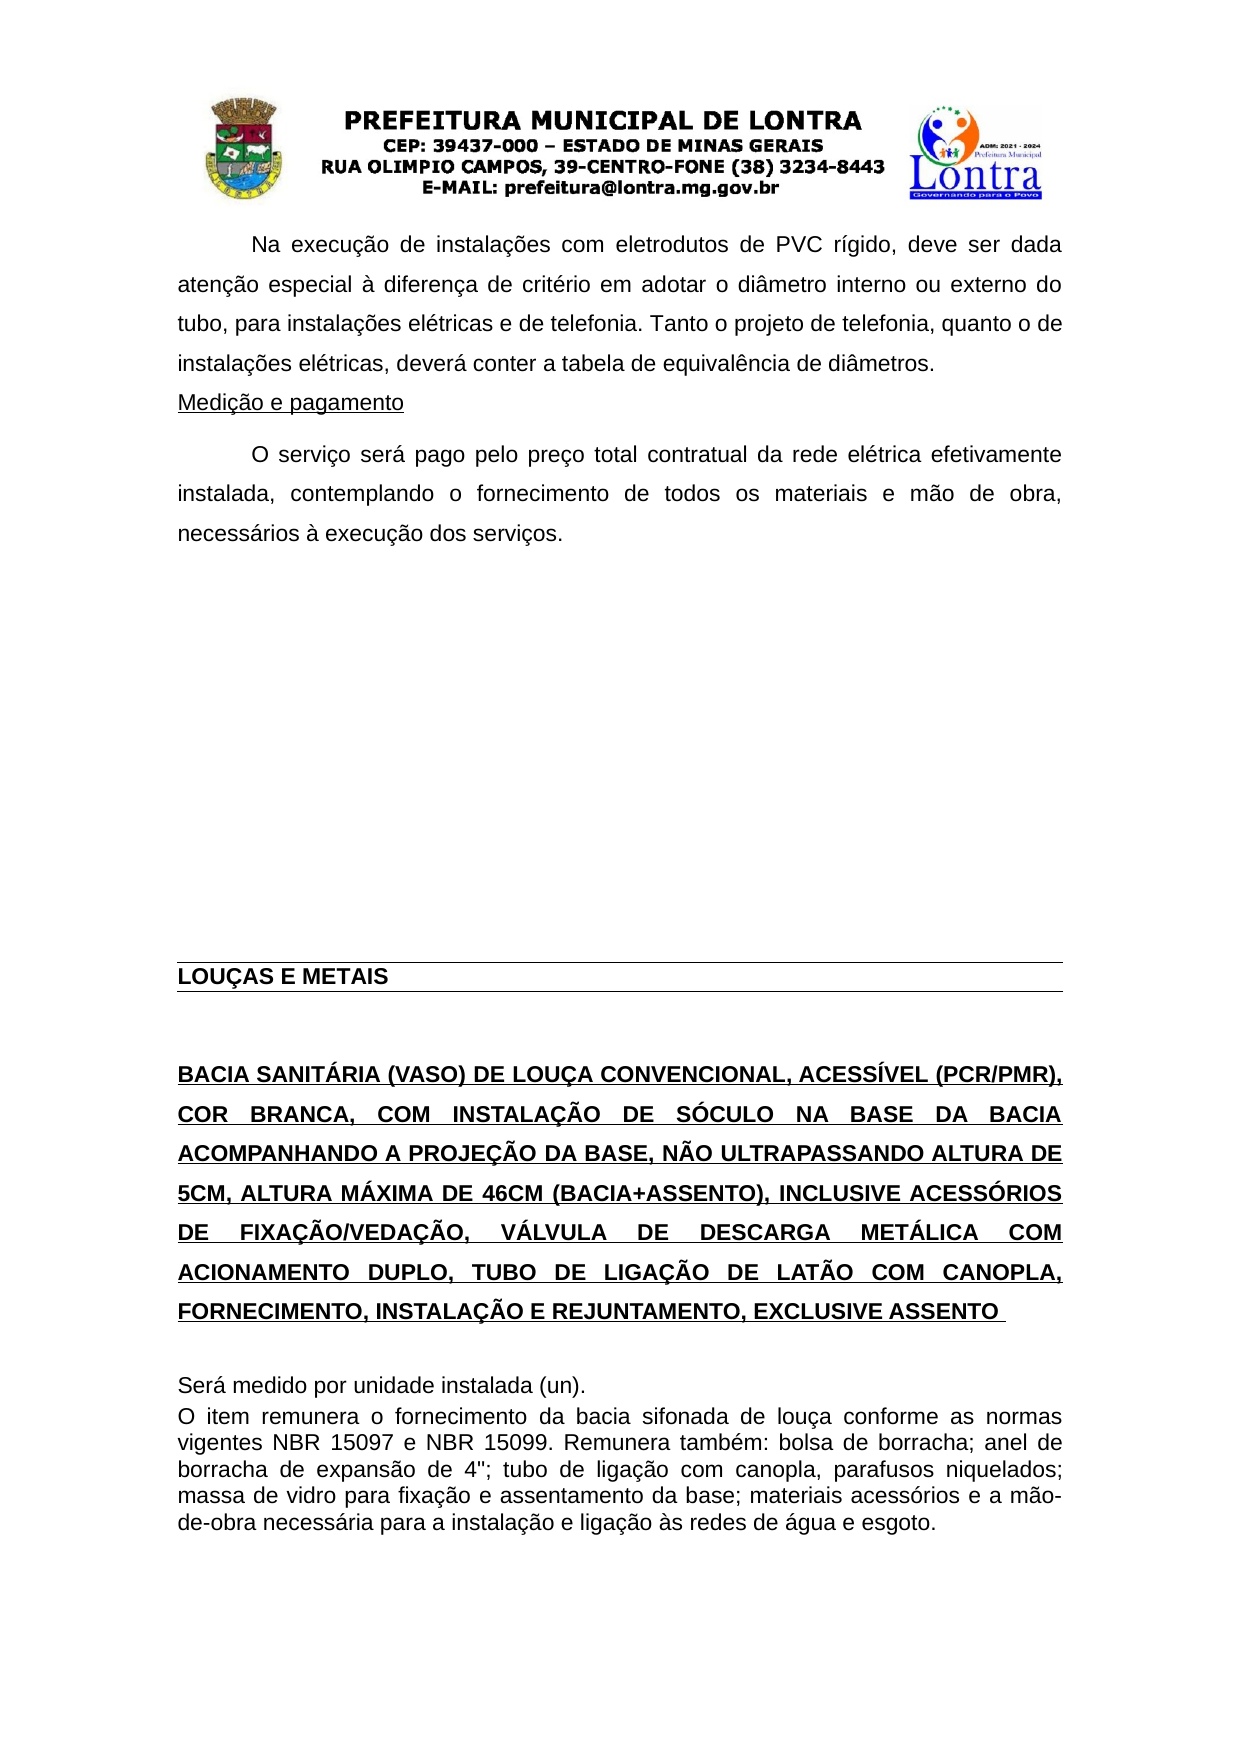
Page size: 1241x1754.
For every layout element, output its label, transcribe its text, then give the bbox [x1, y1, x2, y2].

subtitle BACIA SANITÁRIA (VASO) DE LOUÇA CONVENCIONAL, ACESSÍVEL (PCR/PMR), COR BRANCA, COM INSTALAÇÃO DE SÓCULO NA BASE DA BACIA ACOMPANHANDO A PROJEÇÃO DA BASE, NÃO ULTRAPASSANDO ALTURA DE 5CM, ALTURA MÁXIMA DE 46CM (BACIA+ASSENTO), INCLUSIVE ACESSÓRIOS DE FIXAÇÃO/VEDAÇÃO, VÁLVULA DE DESCARGA METÁLICA COM ACIONAMENTO DUPLO, TUBO DE LIGAÇÃO DE LATÃO COM CANOPLA, FORNECIMENTO, INSTALAÇÃO E REJUNTAMENTO, EXCLUSIVE ASSENTO [177, 1243, 1063, 1282]
subtitle BACIA SANITÁRIA (VASO) DE LOUÇA CONVENCIONAL, ACESSÍVEL (PCR/PMR), COR BRANCA, COM INSTALAÇÃO DE SÓCULO NA BASE DA BACIA ACOMPANHANDO A PROJEÇÃO DA BASE, NÃO ULTRAPASSANDO ALTURA DE 5CM, ALTURA MÁXIMA DE 46CM (BACIA+ASSENTO), INCLUSIVE ACESSÓRIOS DE FIXAÇÃO/VEDAÇÃO, VÁLVULA DE DESCARGA METÁLICA COM ACIONAMENTO DUPLO, TUBO DE LIGAÇÃO DE LATÃO COM CANOPLA, FORNECIMENTO, INSTALAÇÃO E REJUNTAMENTO, EXCLUSIVE ASSENTO [177, 1204, 1063, 1242]
subtitle BACIA SANITÁRIA (VASO) DE LOUÇA CONVENCIONAL, ACESSÍVEL (PCR/PMR), COR BRANCA, COM INSTALAÇÃO DE SÓCULO NA BASE DA BACIA ACOMPANHANDO A PROJEÇÃO DA BASE, NÃO ULTRAPASSANDO ALTURA DE 5CM, ALTURA MÁXIMA DE 46CM (BACIA+ASSENTO), INCLUSIVE ACESSÓRIOS DE FIXAÇÃO/VEDAÇÃO, VÁLVULA DE DESCARGA METÁLICA COM ACIONAMENTO DUPLO, TUBO DE LIGAÇÃO DE LATÃO COM CANOPLA, FORNECIMENTO, INSTALAÇÃO E REJUNTAMENTO, EXCLUSIVE ASSENTO [177, 1164, 1063, 1203]
text O item remunera o fornecimento da bacia sifonada de louça conforme as normas vigentes NBR 15097 e NBR 15099. Remunera também: bolsa de borracha; anel de borracha de expansão de 4"; tubo de ligação com canopla, parafusos niquelados; massa de vidro para fixação e assentamento da base; materiais acessórios e a mão-de-obra necessária para a instalação e ligação às redes de água e esgoto. [177, 1403, 1063, 1535]
text Na execução de instalações com eletrodutos de PVC rígido, deve ser dada atenção especial à diferença de critério em adotar o diâmetro interno ou externo do tubo, para instalações elétricas e de telefonia. Tanto o projeto de telefonia, quanto o de instalações elétricas, deverá conter a tabela de equivalência de diâmetros. [177, 231, 1063, 376]
subtitle BACIA SANITÁRIA (VASO) DE LOUÇA CONVENCIONAL, ACESSÍVEL (PCR/PMR), COR BRANCA, COM INSTALAÇÃO DE SÓCULO NA BASE DA BACIA ACOMPANHANDO A PROJEÇÃO DA BASE, NÃO ULTRAPASSANDO ALTURA DE 5CM, ALTURA MÁXIMA DE 46CM (BACIA+ASSENTO), INCLUSIVE ACESSÓRIOS DE FIXAÇÃO/VEDAÇÃO, VÁLVULA DE DESCARGA METÁLICA COM ACIONAMENTO DUPLO, TUBO DE LIGAÇÃO DE LATÃO COM CANOPLA, FORNECIMENTO, INSTALAÇÃO E REJUNTAMENTO, EXCLUSIVE ASSENTO [177, 1283, 1063, 1325]
text O serviço será pago pelo preço total contratual da rede elétrica efetivamente instalada, contemplando o fornecimento de todos os materiais e mão de obra, necessários à execução dos serviços. [177, 441, 1063, 546]
subtitle BACIA SANITÁRIA (VASO) DE LOUÇA CONVENCIONAL, ACESSÍVEL (PCR/PMR), COR BRANCA, COM INSTALAÇÃO DE SÓCULO NA BASE DA BACIA ACOMPANHANDO A PROJEÇÃO DA BASE, NÃO ULTRAPASSANDO ALTURA DE 5CM, ALTURA MÁXIMA DE 46CM (BACIA+ASSENTO), INCLUSIVE ACESSÓRIOS DE FIXAÇÃO/VEDAÇÃO, VÁLVULA DE DESCARGA METÁLICA COM ACIONAMENTO DUPLO, TUBO DE LIGAÇÃO DE LATÃO COM CANOPLA, FORNECIMENTO, INSTALAÇÃO E REJUNTAMENTO, EXCLUSIVE ASSENTO [177, 1125, 1063, 1163]
text Será medido por unidade instalada (un). [177, 1372, 1063, 1399]
text LOUÇAS E METAIS [177, 963, 1063, 991]
picture [177, 73, 1063, 231]
text Medição e pagamento [177, 389, 1063, 415]
subtitle BACIA SANITÁRIA (VASO) DE LOUÇA CONVENCIONAL, ACESSÍVEL (PCR/PMR), COR BRANCA, COM INSTALAÇÃO DE SÓCULO NA BASE DA BACIA ACOMPANHANDO A PROJEÇÃO DA BASE, NÃO ULTRAPASSANDO ALTURA DE 5CM, ALTURA MÁXIMA DE 46CM (BACIA+ASSENTO), INCLUSIVE ACESSÓRIOS DE FIXAÇÃO/VEDAÇÃO, VÁLVULA DE DESCARGA METÁLICA COM ACIONAMENTO DUPLO, TUBO DE LIGAÇÃO DE LATÃO COM CANOPLA, FORNECIMENTO, INSTALAÇÃO E REJUNTAMENTO, EXCLUSIVE ASSENTO [177, 1085, 1063, 1124]
